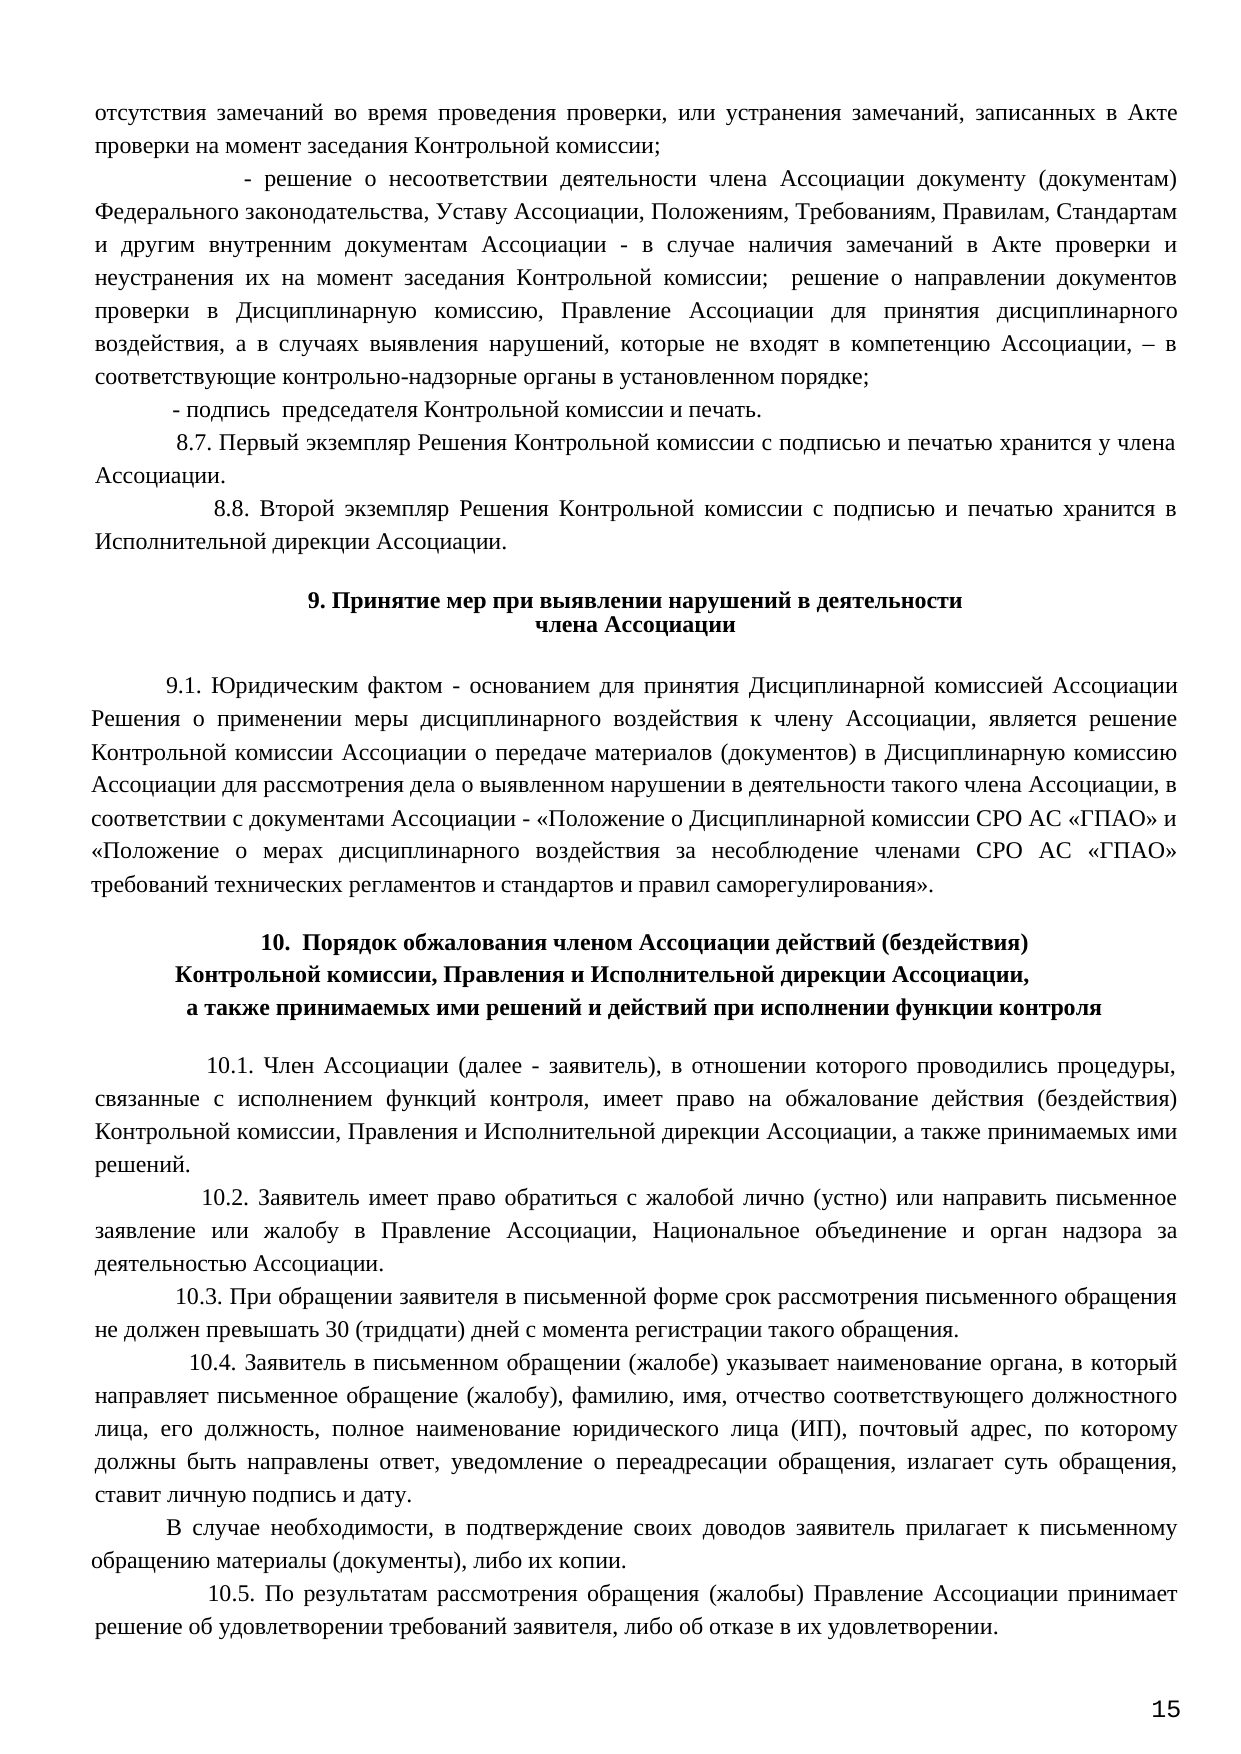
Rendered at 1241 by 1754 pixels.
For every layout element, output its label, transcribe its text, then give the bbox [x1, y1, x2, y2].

text В случае необходимости, в подтверждение своих доводов заявитель прилагает к письменному обращению материалы (документы), либо их копии. [91, 1509, 1179, 1575]
text 10. Порядок обжалования членом Ассоциации действий (бездействия) [126, 932, 1125, 956]
text 8.7. Первый экземпляр Решения Контрольной комиссии с подписью и печатью хранится у члена Ассоциации. [94, 424, 1179, 490]
text Контрольной комиссии, Правления и Исполнительной дирекции Ассоциации, а также принимаемых ими решений и действий при исполнении функции контроля [89, 956, 1125, 1022]
text 9.1. Юридическим фактом - основанием для принятия Дисциплинарной комиссией Ассоциации Решения о применении меры дисциплинарного воздействия к члену Ассоциации, является решение Контрольной комиссии Ассоциации о передаче материалов (документов) в Дисциплинарную комиссию Ассоциации для рассмотрения дела о выявленном нарушении в деятельности такого члена Ассоциации, в соответствии с документами Ассоциации - «Положение о Дисциплинарной комиссии СРО АС «ГПАО» и «Положение о мерах дисциплинарного воздействия за несоблюдение членами СРО АС «ГПАО» требований технических регламентов и стандартов и правил саморегулирования». [91, 667, 1179, 899]
text 10.3. При обращении заявителя в письменной форме срок рассмотрения письменного обращения не должен превышать 30 (тридцати) дней с момента регистрации такого обращения. [94, 1278, 1179, 1344]
text 9. Принятие мер при выявлении нарушений в деятельности члена Ассоциации [277, 589, 993, 637]
text 8.8. Второй экземпляр Решения Контрольной комиссии с подписью и печатью хранится в Исполнительной дирекции Ассоциации. [94, 490, 1179, 556]
text - решение о несоответствии деятельности члена Ассоциации документу (документам) Федерального законодательства, Уставу Ассоциации, Положениям, Требованиям, Правилам, Стандартам и другим внутренним документам Ассоциации - в случае наличия замечаний в Акте проверки и неустранения их на момент заседания Контрольной комиссии; решение о направлении документов проверки в Дисциплинарную комиссию, Правление Ассоциации для принятия дисциплинарного воздействия, а в случаях выявления нарушений, которые не входят в компетенцию Ассоциации, – в соответствующие контрольно-надзорные органы в установленном порядке; [94, 160, 1179, 391]
text 10.4. Заявитель в письменном обращении (жалобе) указывает наименование органа, в который направляет письменное обращение (жалобу), фамилию, имя, отчество соответствующего должностного лица, его должность, полное наименование юридического лица (ИП), почтовый адрес, по которому должны быть направлены ответ, уведомление о переадресации обращения, излагает суть обращения, ставит личную подпись и дату. [94, 1344, 1179, 1509]
text 10.2. Заявитель имеет право обратиться с жалобой лично (устно) или направить письменное заявление или жалобу в Правление Ассоциации, Национальное объединение и орган надзора за деятельностью Ассоциации. [94, 1179, 1179, 1278]
text 10.5. По результатам рассмотрения обращения (жалобы) Правление Ассоциации принимает решение об удовлетворении требований заявителя, либо об отказе в их удовлетворении. [94, 1575, 1179, 1641]
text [94, 94, 1179, 160]
text 10.1. Член Ассоциации (далее - заявитель), в отношении которого проводились процедуры, связанные с исполнением функций контроля, имеет право на обжалование действия (бездействия) Контрольной комиссии, Правления и Исполнительной дирекции Ассоциации, а также принимаемых ими решений. [94, 1047, 1179, 1179]
text - подпись председателя Контрольной комиссии и печать. [94, 391, 1179, 424]
